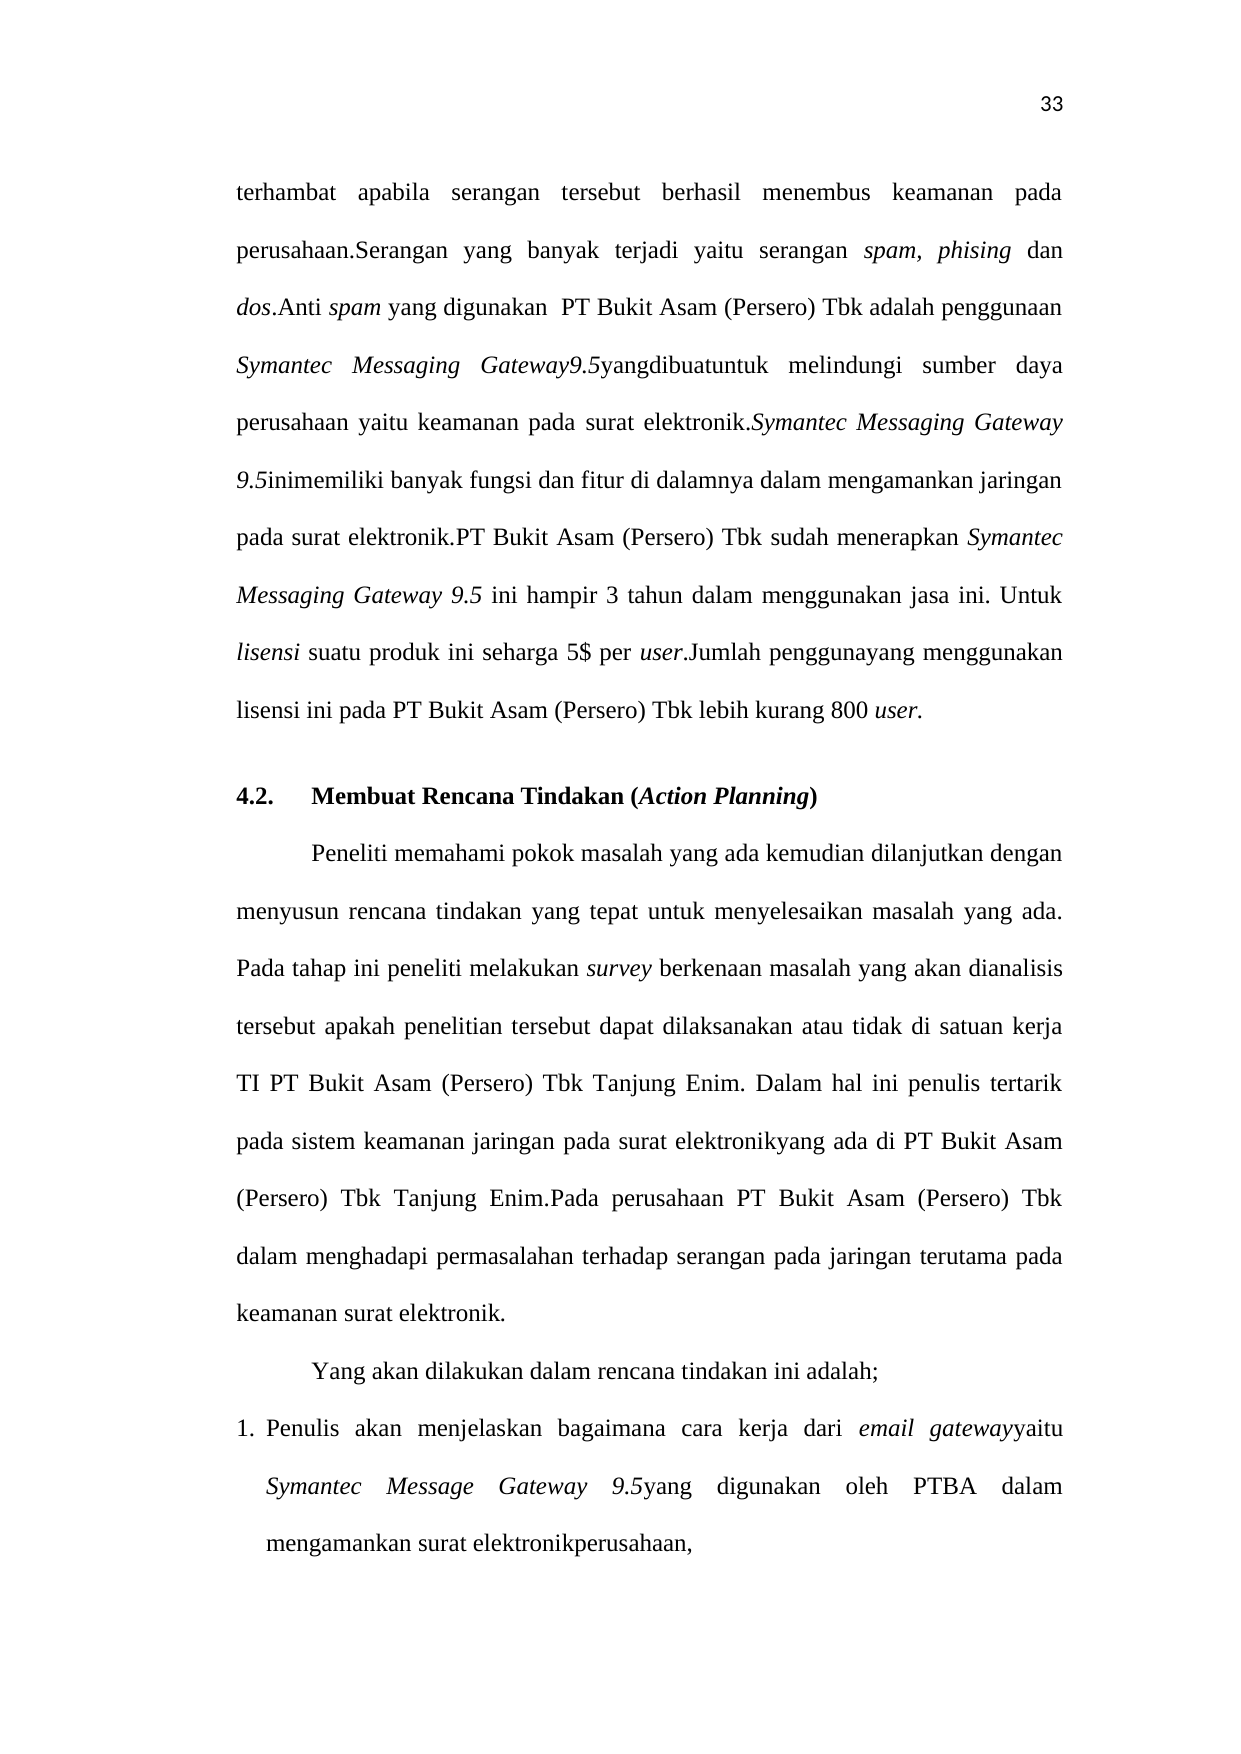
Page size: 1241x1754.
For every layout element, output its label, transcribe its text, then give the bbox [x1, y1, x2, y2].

list Membuat Rencana Tindakan (Action Planning) [236, 781, 1063, 810]
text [236, 177, 1063, 723]
text Peneliti memahami pokok masalah yang ada kemudian dilanjutkan dengan menyusun rencana tindakan yang tepat untuk menyelesaikan masalah yang ada. Pada tahap ini peneliti melakukan survey berkenaan masalah yang akan dianalisis tersebut apakah penelitian tersebut dapat dilaksanakan atau tidak di satuan kerja TI PT Bukit Asam (Persero) Tbk Tanjung Enim. Dalam hal ini penulis tertarik pada sistem keamanan jaringan pada surat elektronikyang ada di PT Bukit Asam (Persero) Tbk Tanjung Enim.Pada perusahaan PT Bukit Asam (Persero) Tbk dalam menghadapi permasalahan terhadap serangan pada jaringan terutama pada keamanan surat elektronik. [236, 838, 1063, 1327]
text Yang akan dilakukan dalam rencana tindakan ini adalah; [236, 1356, 1063, 1385]
list Penulis akan menjelaskan bagaimana cara kerja dari email gatewayyaitu Symantec Message Gateway 9.5yang digunakan oleh PTBA dalam mengamankan surat elektronikperusahaan, [236, 1413, 1063, 1557]
